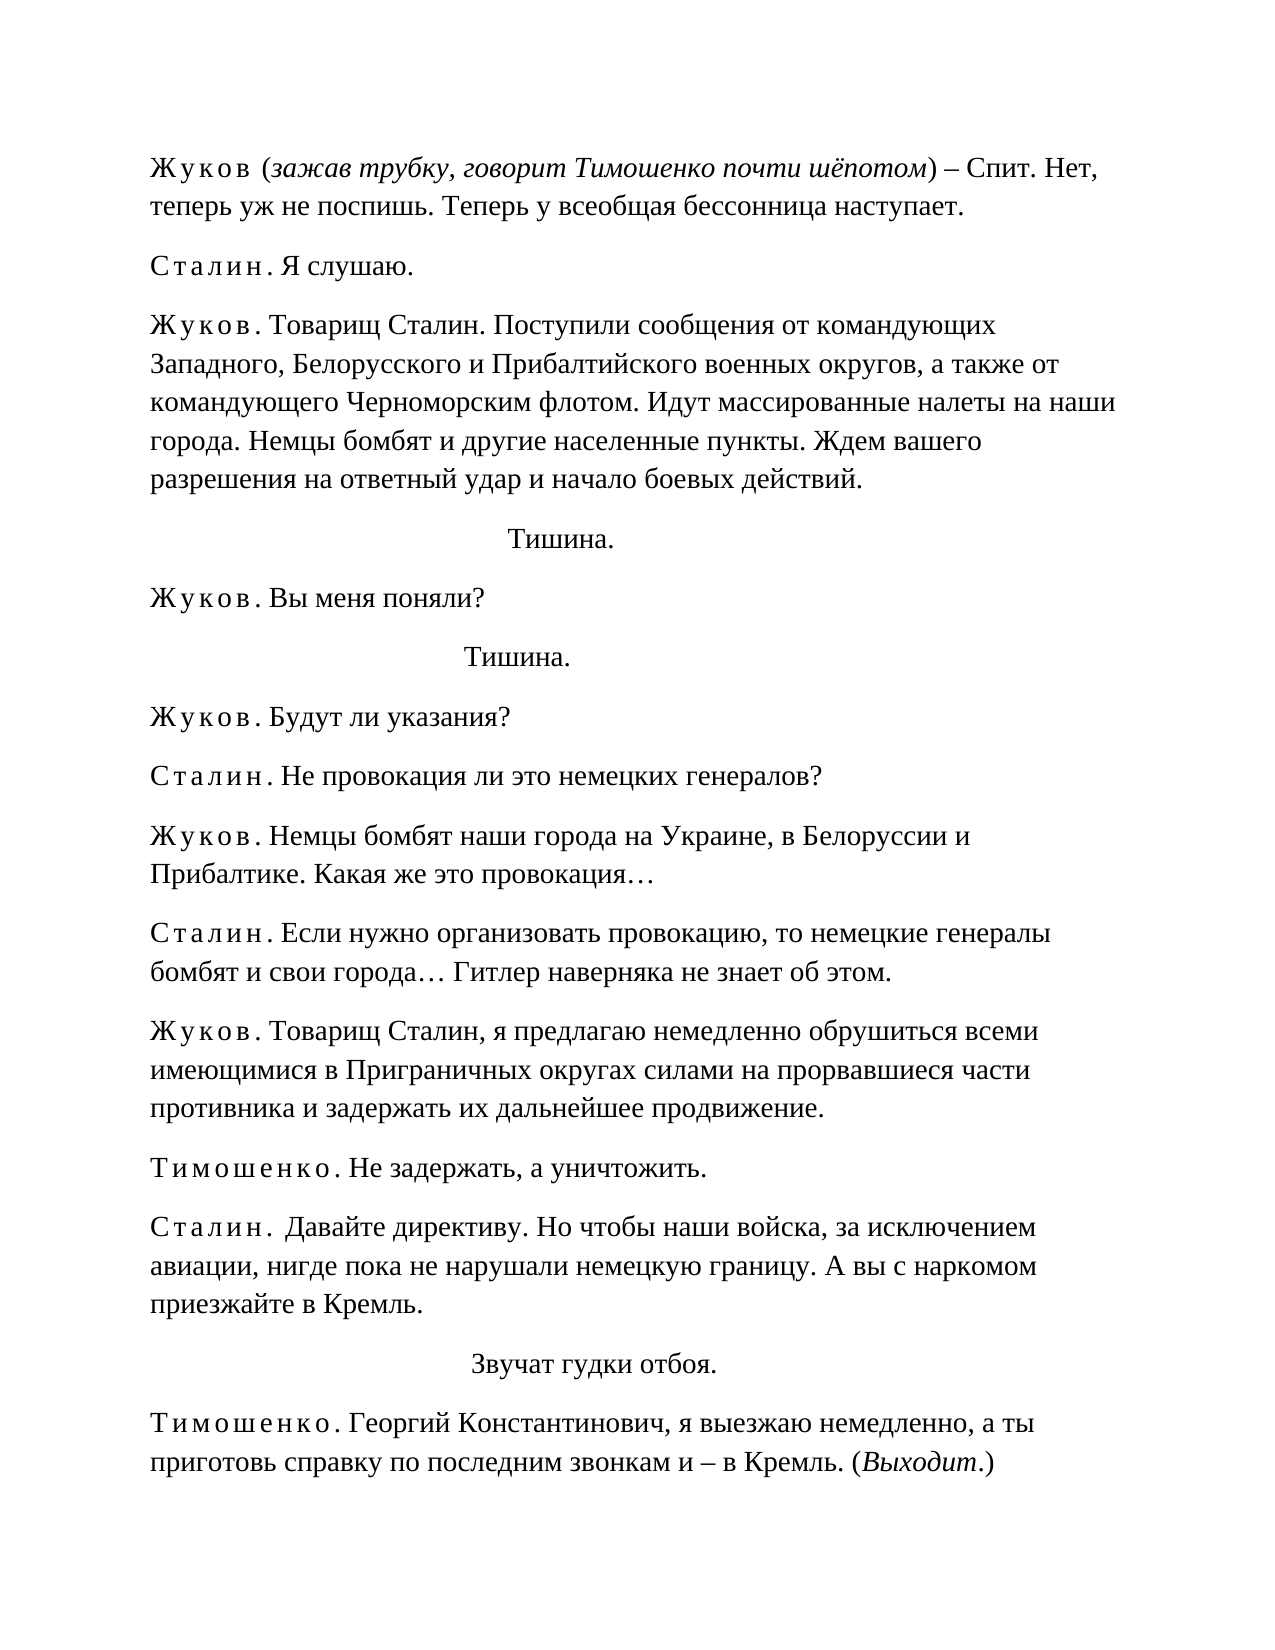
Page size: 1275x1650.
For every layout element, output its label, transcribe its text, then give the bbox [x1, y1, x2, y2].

text Сталин. Давайте директиву. Но чтобы наши войска, за исключением авиации, нигде пока не нарушали немецкую границу. А вы с наркомом приезжайте в Кремль. [150, 1209, 1125, 1320]
text Тишина. [150, 639, 1125, 673]
text Тимошенко. Георгий Константинович, я выезжаю немедленно, а ты приготовь справку по последним звонкам и – в Кремль. (Выходит.) [150, 1405, 1125, 1477]
text Тимошенко. Не задержать, а уничтожить. [150, 1150, 1125, 1183]
text Тишина. [150, 521, 1125, 554]
text Звучат гудки отбоя. [150, 1346, 1125, 1379]
text Сталин. Не провокация ли это немецких генералов? [150, 758, 1125, 792]
text Жуков. Товарищ Сталин. Поступили сообщения от командующих Западного, Белорусского и Прибалтийского военных округов, а также от командующего Черноморским флотом. Идут массированные налеты на наши города. Немцы бомбят и другие населенные пункты. Ждем вашего разрешения на ответный удар и начало боевых действий. [150, 307, 1125, 495]
text Сталин. Если нужно организовать провокацию, то немецкие генералы бомбят и свои города… Гитлер наверняка не знает об этом. [150, 916, 1125, 988]
text Жуков. Будут ли указания? [150, 699, 1125, 732]
text Жуков. Товарищ Сталин, я предлагаю немедленно обрушиться всеми имеющимися в Приграничных округах силами на прорвавшиеся части противника и задержать их дальнейшее продвижение. [150, 1013, 1125, 1124]
text Жуков (зажав трубку, говорит Тимошенко почти шёпотом) – Спит. Нет, теперь уж не поспишь. Теперь у всеобщая бессонница наступает. [150, 150, 1125, 222]
text Жуков. Вы меня поняли? [150, 580, 1125, 614]
text Сталин. Я слушаю. [150, 248, 1125, 281]
text Жуков. Немцы бомбят наши города на Украине, в Белоруссии и Прибалтике. Какая же это провокация… [150, 818, 1125, 890]
